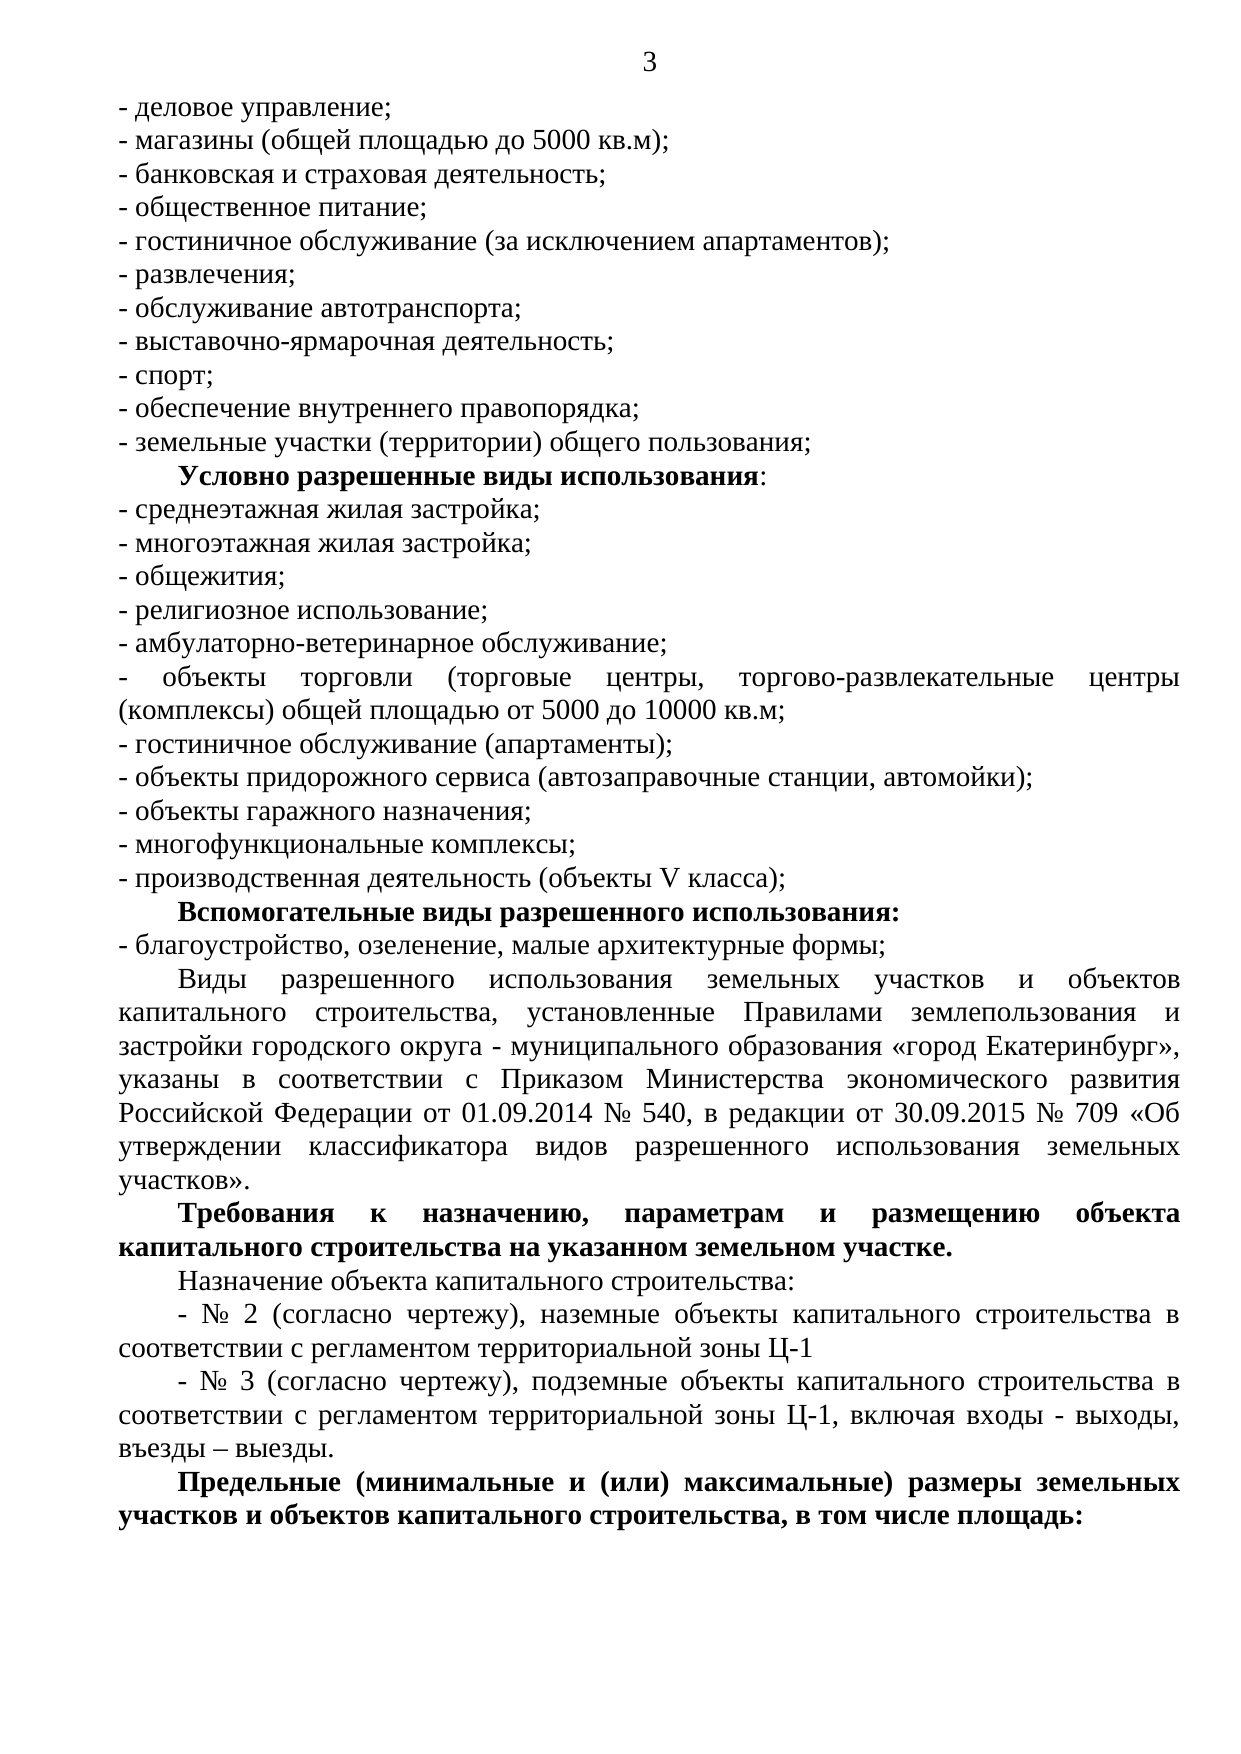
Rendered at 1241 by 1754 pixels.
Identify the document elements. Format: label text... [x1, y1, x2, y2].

text Предельные (минимальные и (или) максимальные) размеры земельных участков и объектов капитального строительства, в том числе площадь: [118, 1464, 1181, 1531]
text - выставочно-ярмарочная деятельность; [118, 323, 1181, 357]
text - земельные участки (территории) общего пользования; [118, 424, 1181, 458]
text - религиозное использование; [118, 592, 1181, 625]
text Виды разрешенного использования земельных участков и объектов капитального строительства, установленные Правилами землепользования и застройки городского округа - муниципального образования «город Екатеринбург», указаны в соответствии с Приказом Министерства экономического развития Российской Федерации от 01.09.2014 № 540, в редакции от 30.09.2015 № 709 «Об утверждении классификатора видов разрешенного использования земельных участков». [118, 961, 1181, 1196]
text - банковская и страховая деятельность; [118, 156, 1181, 189]
text - амбулаторно-ветеринарное обслуживание; [118, 625, 1181, 659]
text - производственная деятельность (объекты V класса); [118, 860, 1181, 894]
text Условно разрешенные виды использования: [118, 458, 1181, 491]
text - общественное питание; [118, 189, 1181, 223]
text - гостиничное обслуживание (апартаменты); [118, 726, 1181, 759]
text Вспомогательные виды разрешенного использования: [118, 894, 1181, 927]
text - многофункциональные комплексы; [118, 827, 1181, 860]
text - деловое управление; [118, 89, 1181, 122]
text Требования к назначению, параметрам и размещению объекта капитального строительства на указанном земельном участке. [118, 1196, 1181, 1263]
text - общежития; [118, 558, 1181, 592]
text - гостиничное обслуживание (за исключением апартаментов); [118, 223, 1181, 256]
text - магазины (общей площадью до 5000 кв.м); [118, 122, 1181, 156]
text - многоэтажная жилая застройка; [118, 525, 1181, 558]
text - обеспечение внутреннего правопорядка; [118, 391, 1181, 424]
text - объекты гаражного назначения; [118, 793, 1181, 827]
text - объекты торговли (торговые центры, торгово-развлекательные центры (комплексы) общей площадью от 5000 до 10000 кв.м; [118, 659, 1181, 726]
text Назначение объекта капитального строительства: [118, 1263, 1181, 1296]
text - спорт; [118, 357, 1181, 391]
text - № 3 (согласно чертежу), подземные объекты капитального строительства в соответствии с регламентом территориальной зоны Ц-1, включая входы - выходы, въезды – выезды. [118, 1363, 1181, 1464]
text - среднеэтажная жилая застройка; [118, 491, 1181, 525]
text - обслуживание автотранспорта; [118, 290, 1181, 323]
text - объекты придорожного сервиса (автозаправочные станции, автомойки); [118, 759, 1181, 793]
text - № 2 (согласно чертежу), наземные объекты капитального строительства в соответствии с регламентом территориальной зоны Ц-1 [118, 1296, 1181, 1363]
text - благоустройство, озеленение, малые архитектурные формы; [118, 927, 1181, 961]
text - развлечения; [118, 256, 1181, 290]
